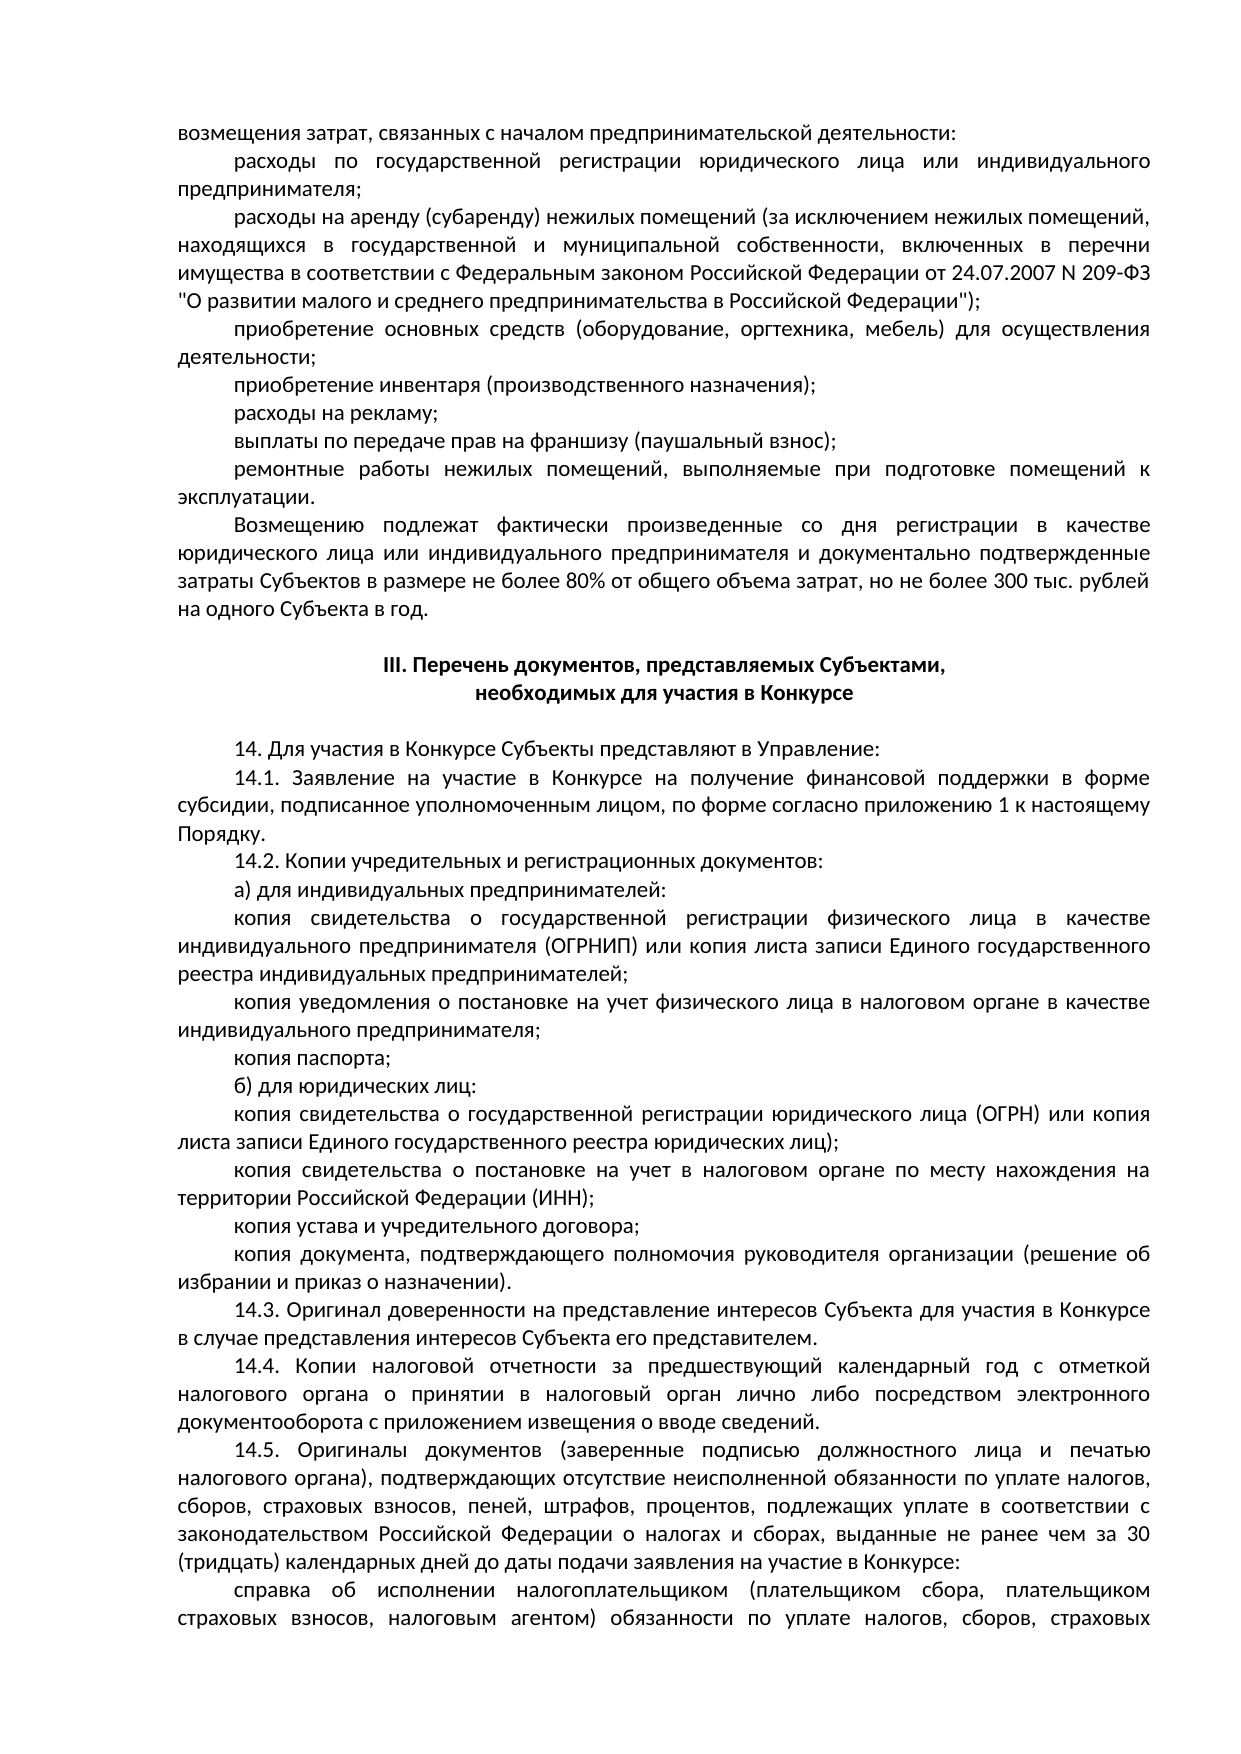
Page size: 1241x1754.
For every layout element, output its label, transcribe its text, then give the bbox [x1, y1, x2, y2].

text 14. Для участия в Конкурсе Субъекты представляют в Управление: [177, 734, 1152, 763]
text 14.1. Заявление на участие в Конкурсе на получение финансовой поддержки в форме субсидии, подписанное уполномоченным лицом, по форме согласно приложению 1 к настоящему Порядку. [177, 763, 1152, 847]
text копия уведомления о постановке на учет физического лица в налоговом органе в качестве индивидуального предпринимателя; [177, 987, 1152, 1043]
text Возмещению подлежат фактически произведенные со дня регистрации в качестве юридического лица или индивидуального предпринимателя и документально подтвержденные затраты Субъектов в размере не более 80% от общего объема затрат, но не более 300 тыс. рублей на одного Субъекта в год. [177, 510, 1152, 622]
text 14.5. Оригиналы документов (заверенные подписью должностного лица и печатью налогового органа), подтверждающих отсутствие неисполненной обязанности по уплате налогов, сборов, страховых взносов, пеней, штрафов, процентов, подлежащих уплате в соответствии с законодательством Российской Федерации о налогах и сборах, выданные не ранее чем за 30 (тридцать) календарных дней до даты подачи заявления на участие в Конкурсе: [177, 1435, 1152, 1575]
text ремонтные работы нежилых помещений, выполняемые при подготовке помещений к эксплуатации. [177, 454, 1152, 510]
text копия паспорта; [177, 1043, 1152, 1071]
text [177, 1575, 1152, 1631]
text копия свидетельства о постановке на учет в налоговом органе по месту нахождения на территории Российской Федерации (ИНН); [177, 1155, 1152, 1211]
text расходы на аренду (субаренду) нежилых помещений (за исключением нежилых помещений, находящихся в государственной и муниципальной собственности, включенных в перечни имущества в соответствии с Федеральным законом Российской Федерации от 24.07.2007 N 209-ФЗ "О развитии малого и среднего предпринимательства в Российской Федерации"); [177, 202, 1152, 314]
text расходы на рекламу; [177, 398, 1152, 426]
text б) для юридических лиц: [177, 1071, 1152, 1099]
text 14.2. Копии учредительных и регистрационных документов: [177, 847, 1152, 875]
text копия документа, подтверждающего полномочия руководителя организации (решение об избрании и приказ о назначении). [177, 1239, 1152, 1295]
title III. Перечень документов, представляемых Субъектами, [177, 651, 1152, 678]
text 14.4. Копии налоговой отчетности за предшествующий календарный год с отметкой налогового органа о принятии в налоговый орган лично либо посредством электронного документооборота с приложением извещения о вводе сведений. [177, 1351, 1152, 1435]
text копия свидетельства о государственной регистрации юридического лица (ОГРН) или копия листа записи Единого государственного реестра юридических лиц); [177, 1099, 1152, 1155]
title необходимых для участия в Конкурсе [177, 678, 1152, 707]
text копия устава и учредительного договора; [177, 1211, 1152, 1239]
text приобретение основных средств (оборудование, оргтехника, мебель) для осуществления деятельности; [177, 314, 1152, 370]
text 14.3. Оригинал доверенности на представление интересов Субъекта для участия в Конкурсе в случае представления интересов Субъекта его представителем. [177, 1295, 1152, 1351]
text выплаты по передаче прав на франшизу (паушальный взнос); [177, 426, 1152, 454]
text копия свидетельства о государственной регистрации физического лица в качестве индивидуального предпринимателя (ОГРНИП) или копия листа записи Единого государственного реестра индивидуальных предпринимателей; [177, 903, 1152, 987]
text расходы по государственной регистрации юридического лица или индивидуального предпринимателя; [177, 146, 1152, 202]
text приобретение инвентаря (производственного назначения); [177, 370, 1152, 398]
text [177, 118, 1152, 146]
text а) для индивидуальных предпринимателей: [177, 875, 1152, 903]
